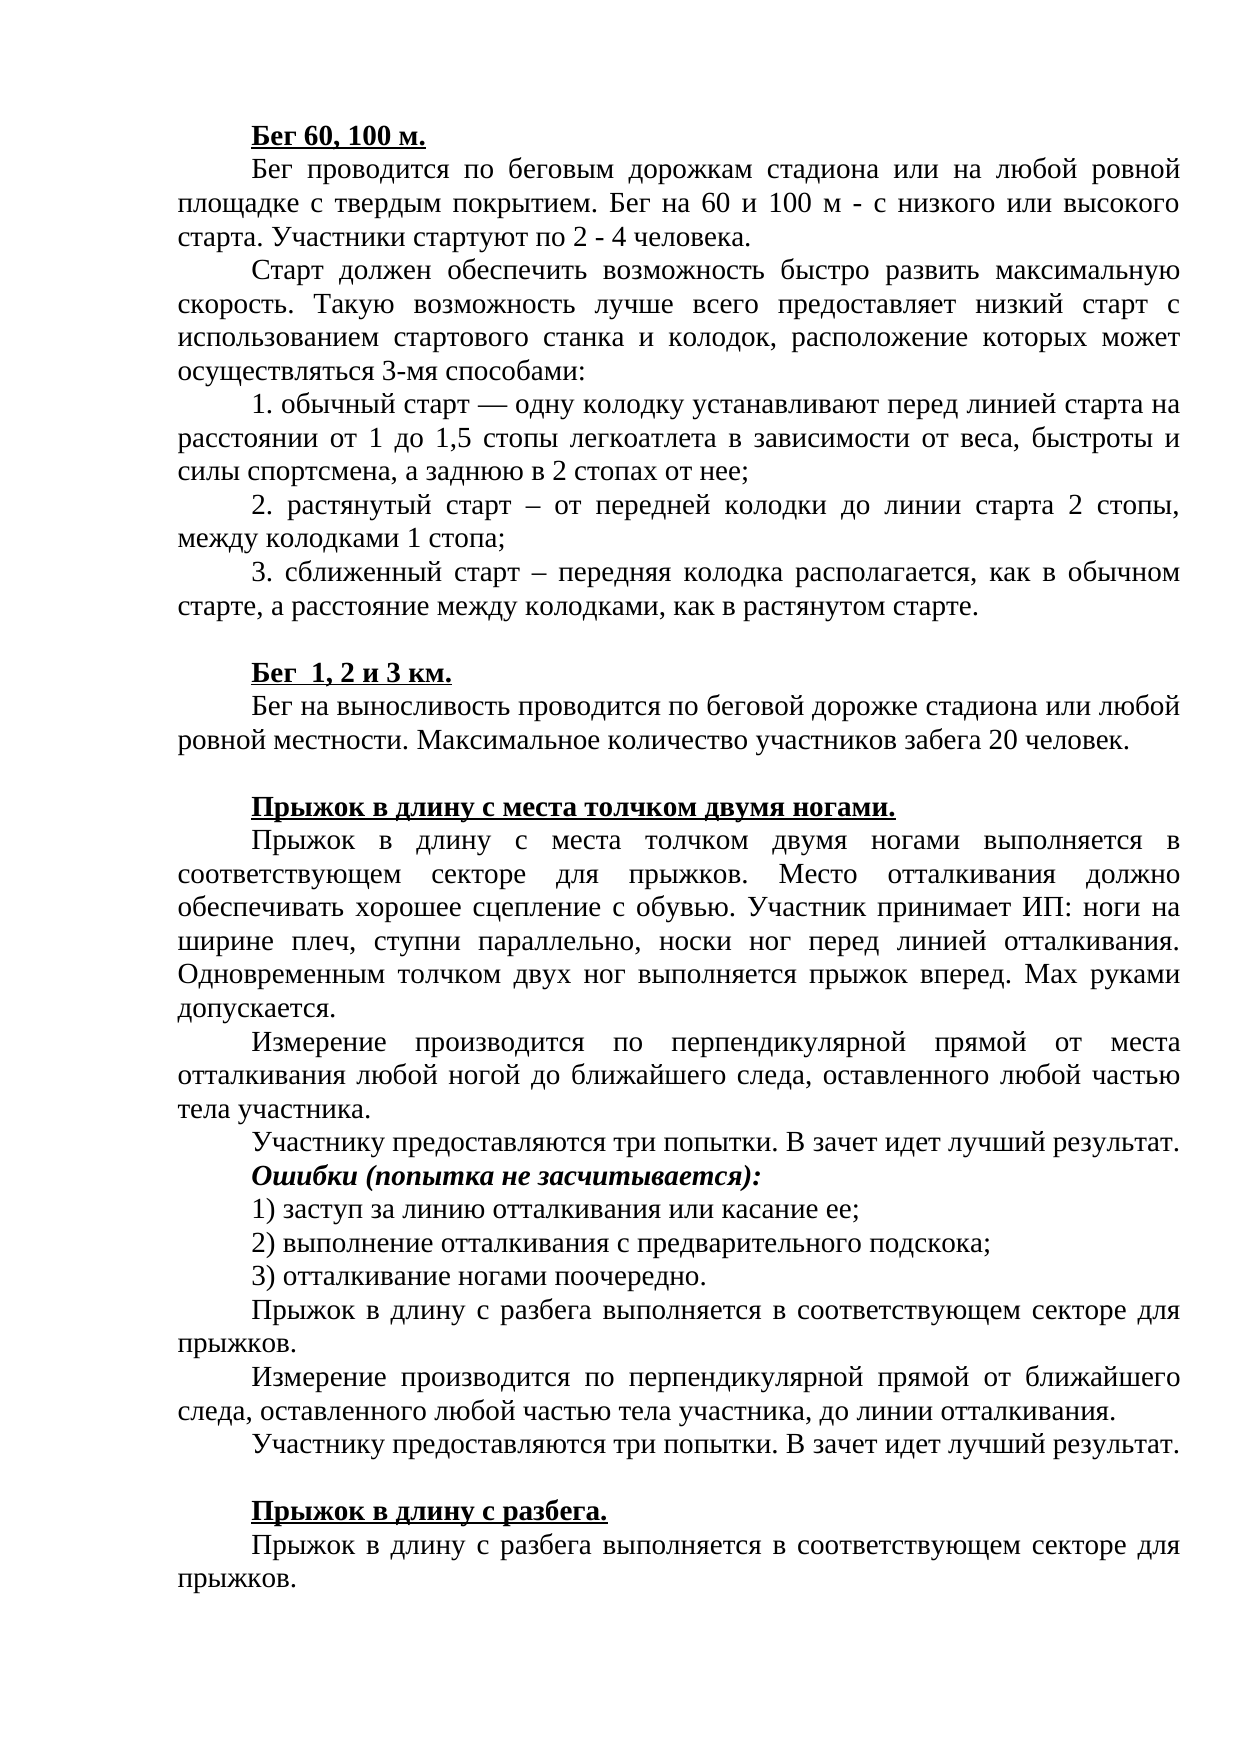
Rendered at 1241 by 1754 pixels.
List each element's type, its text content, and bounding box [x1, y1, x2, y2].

text Участнику предоставляются три попытки. В зачет идет лучший результат. [177, 1124, 1181, 1158]
text Ошибки (попытка не засчитывается): [177, 1158, 1181, 1191]
text 3. сближенный старт – передняя колодка располагается, как в обычном старте, а расстояние между колодками, как в растянутом старте. [177, 554, 1181, 621]
text 3) отталкивание ногами поочередно. [177, 1258, 1181, 1292]
list Прыжок в длину с места толчком двумя ногами выполняется в соответствующем секторе для прыжков. Место отталкивания должно обеспечивать хорошее сцепление с обувью. Участник принимает ИП: ноги на ширине плеч, ступни параллельно, носки ног перед линией отталкивания. Одновременным толчком двух ног выполняется прыжок вперед. Мах руками допускается. [177, 822, 1181, 1024]
text Бег 1, 2 и 3 км. [177, 655, 1181, 688]
text Прыжок в длину с разбега выполняется в соответствующем секторе для прыжков. [177, 1292, 1181, 1359]
text Прыжок в длину с разбега. [177, 1493, 1181, 1527]
text Измерение производится по перпендикулярной прямой от места отталкивания любой ногой до ближайшего следа, оставленного любой частью тела участника. [177, 1024, 1181, 1124]
list 2) выполнение отталкивания с предварительного подскока; [177, 1225, 1181, 1258]
text Бег на выносливость проводится по беговой дорожке стадиона или любой ровной местности. Максимальное количество участников забега 20 человек. [177, 688, 1181, 755]
text Прыжок в длину с места толчком двумя ногами. [177, 789, 1181, 822]
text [177, 1426, 1181, 1460]
text 2. растянутый старт – от передней колодки до линии старта 2 стопы, между колодками 1 стопа; [177, 487, 1181, 554]
text Бег проводится по беговым дорожкам стадиона или на любой ровной площадке с твердым покрытием. Бег на 60 и 100 м - с низкого или высокого старта. Участники стартуют по 2 - 4 человека. [177, 152, 1181, 252]
text 1. обычный старт — одну колодку устанавливают перед линией старта на расстоянии от 1 до 1,5 стопы легкоатлета в зависимости от веса, быстроты и силы спортсмена, а заднюю в 2 стопах от нее; [177, 386, 1181, 487]
text Измерение производится по перпендикулярной прямой от ближайшего следа, оставленного любой частью тела участника, до линии отталкивания. [177, 1359, 1181, 1426]
text 1) заступ за линию отталкивания или касание ее; [177, 1191, 1181, 1225]
text Прыжок в длину с разбега выполняется в соответствующем секторе для прыжков. [177, 1527, 1181, 1594]
text Старт должен обеспечить возможность быстро развить максимальную скорость. Такую возможность лучше всего предоставляет низкий старт с использованием стартового станка и колодок, расположение которых может осуществляться 3-мя способами: [177, 252, 1181, 386]
text Бег 60, 100 м. [177, 118, 1181, 152]
